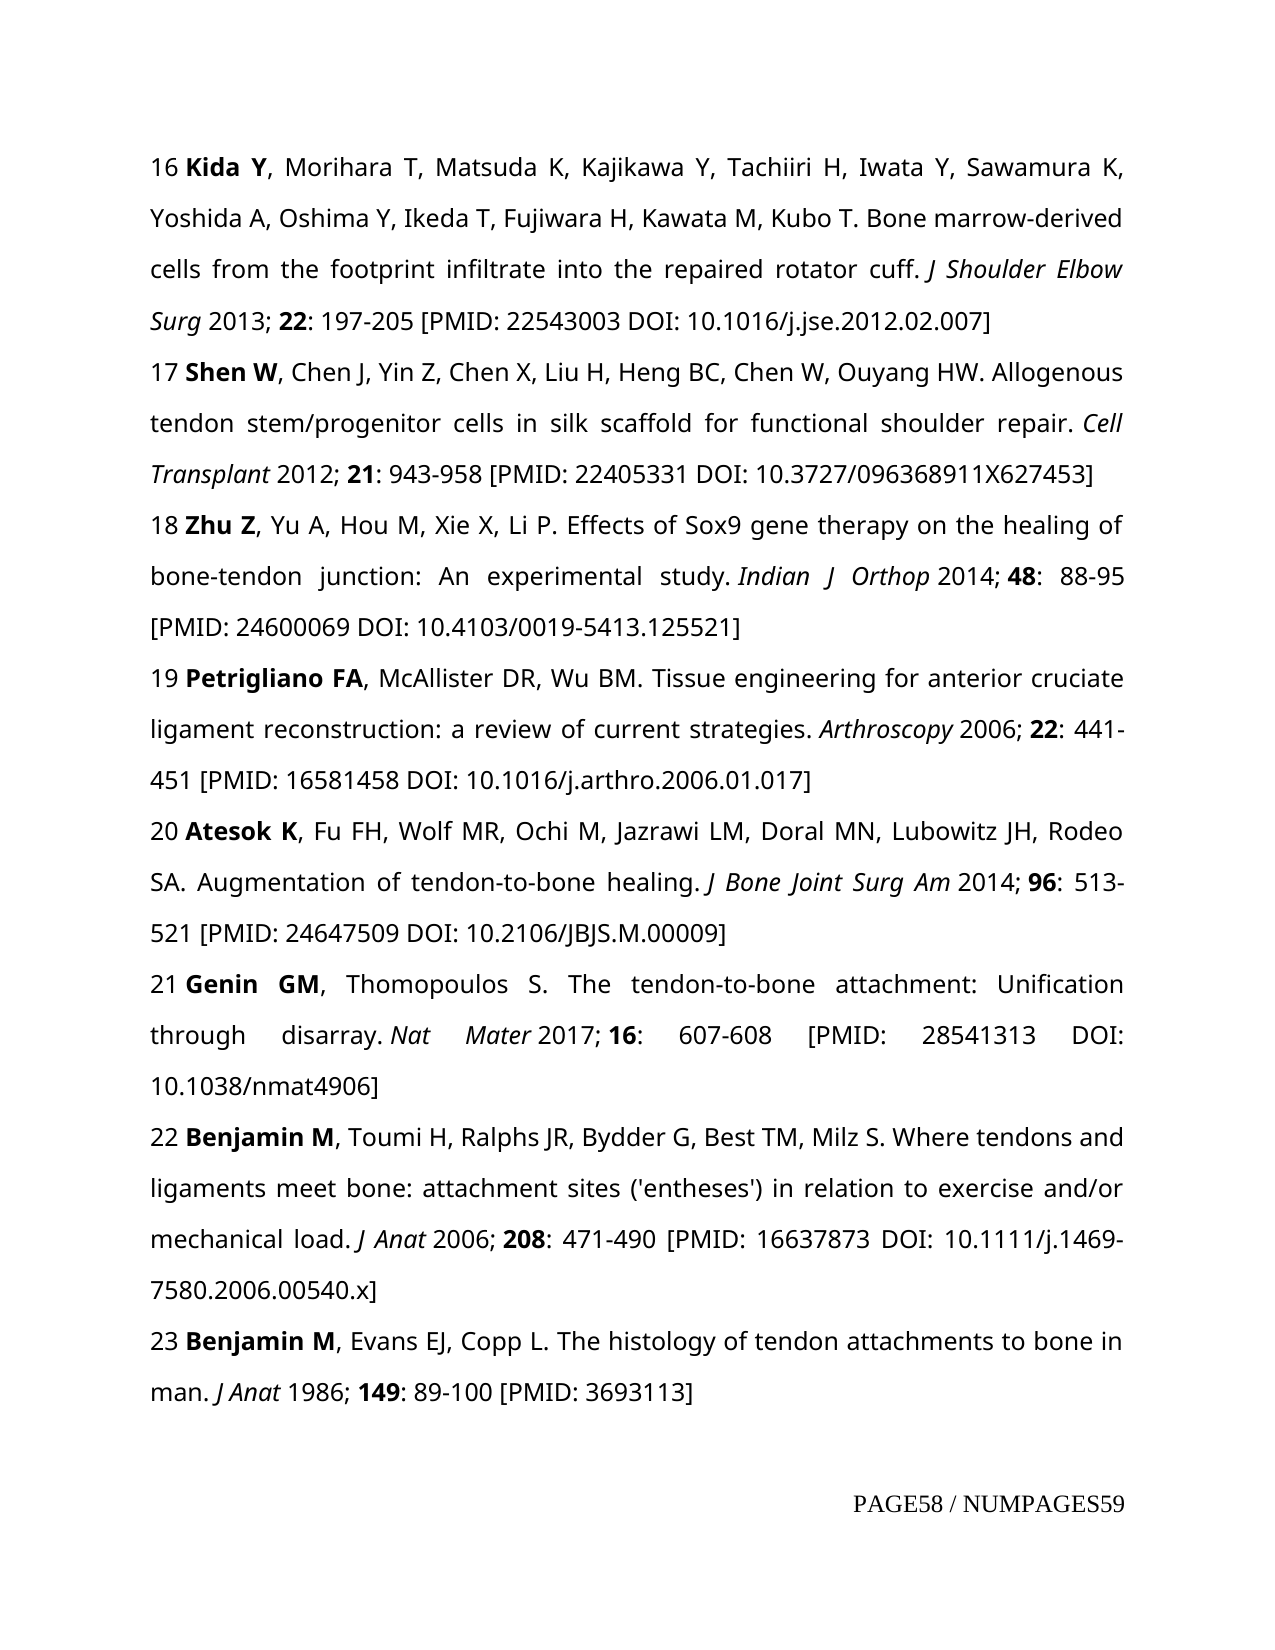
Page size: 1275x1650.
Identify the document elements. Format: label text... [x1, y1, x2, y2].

text 22 Benjamin M, Toumi H, Ralphs JR, Bydder G, Best TM, Milz S. Where tendons and ligaments meet bone: attachment sites ('entheses') in relation to exercise and/or mechanical load. J Anat 2006; 208: 471-490 [PMID: 16637873 DOI: 10.1111/j.1469-7580.2006.00540.x] [150, 1120, 1125, 1307]
text 17 Shen W, Chen J, Yin Z, Chen X, Liu H, Heng BC, Chen W, Ouyang HW. Allogenous tendon stem/progenitor cells in silk scaffold for functional shoulder repair. Cell Transplant 2012; 21: 943-958 [PMID: 22405331 DOI: 10.3727/096368911X627453] [150, 354, 1125, 490]
text 18 Zhu Z, Yu A, Hou M, Xie X, Li P. Effects of Sox9 gene therapy on the healing of bone-tendon junction: An experimental study. Indian J Orthop 2014; 48: 88-95 [PMID: 24600069 DOI: 10.4103/0019-5413.125521] [150, 507, 1125, 643]
text 20 Atesok K, Fu FH, Wolf MR, Ochi M, Jazrawi LM, Doral MN, Lubowitz JH, Rodeo SA. Augmentation of tendon-to-bone healing. J Bone Joint Surg Am 2014; 96: 513-521 [PMID: 24647509 DOI: 10.2106/JBJS.M.00009] [150, 813, 1125, 950]
text 21 Genin GM, Thomopoulos S. The tendon-to-bone attachment: Unification through disarray. Nat Mater 2017; 16: 607-608 [PMID: 28541313 DOI: 10.1038/nmat4906] [150, 967, 1125, 1103]
text 19 Petrigliano FA, McAllister DR, Wu BM. Tissue engineering for anterior cruciate ligament reconstruction: a review of current strategies. Arthroscopy 2006; 22: 441-451 [PMID: 16581458 DOI: 10.1016/j.arthro.2006.01.017] [150, 660, 1125, 797]
text 16 Kida Y, Morihara T, Matsuda K, Kajikawa Y, Tachiiri H, Iwata Y, Sawamura K, Yoshida A, Oshima Y, Ikeda T, Fujiwara H, Kawata M, Kubo T. Bone marrow-derived cells from the footprint infiltrate into the repaired rotator cuff. J Shoulder Elbow Surg 2013; 22: 197-205 [PMID: 22543003 DOI: 10.1016/j.jse.2012.02.007] [150, 150, 1125, 337]
text 23 Benjamin M, Evans EJ, Copp L. The histology of tendon attachments to bone in man. J Anat 1986; 149: 89-100 [PMID: 3693113] [150, 1324, 1125, 1409]
